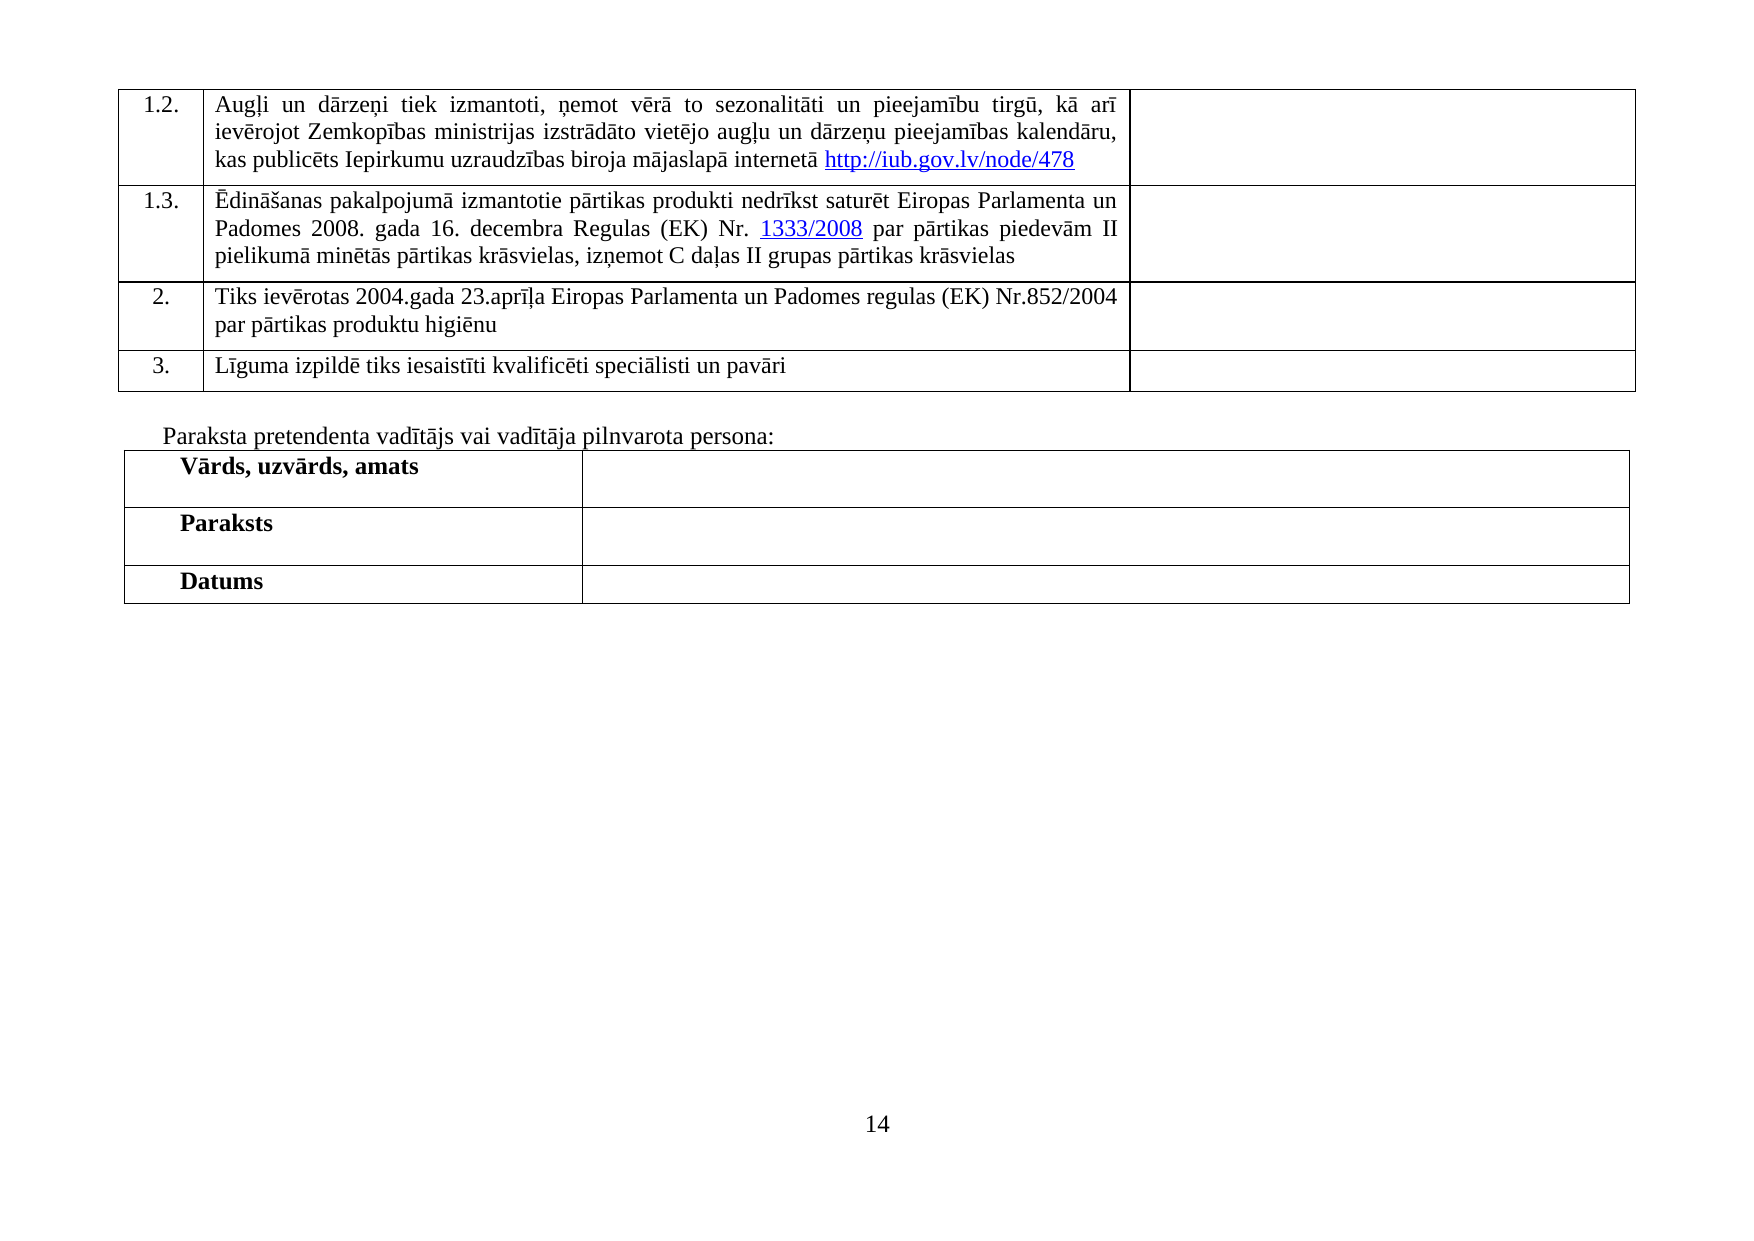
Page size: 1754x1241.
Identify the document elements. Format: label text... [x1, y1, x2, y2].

table_header [583, 451, 1629, 507]
table_cell [583, 508, 1629, 565]
table_cell [1131, 90, 1635, 185]
table_header Vārds, uzvārds, amats [125, 451, 582, 507]
table_cell Līguma izpildē tiks iesaistīti kvalificēti speciālisti un pavāri [204, 351, 1129, 391]
table_cell Tiks ievērotas 2004.gada 23.aprīļa Eiropas Parlamenta un Padomes regulas (EK) Nr.852/2004 par pārtikas produktu higiēnu [204, 283, 1129, 350]
table_cell 3. [119, 351, 203, 391]
table_cell [583, 566, 1629, 603]
text Paraksta pretendenta vadītājs vai vadītāja pilnvarota persona: [162, 421, 1636, 450]
table_cell Datums [125, 566, 582, 603]
table_cell 1.2. [119, 90, 203, 185]
table_cell [1131, 186, 1635, 281]
table_cell Augļi un dārzeņi tiek izmantoti, ņemot vērā to sezonalitāti un pieejamību tirgū, kā arī ievērojot Zemkopības ministrijas izstrādāto vietējo augļu un dārzeņu pieejamības kalendāru, kas publicēts Iepirkumu uzraudzības biroja mājaslapā internetā http://iub.gov.lv/node/478 [204, 90, 1129, 185]
table_cell Ēdināšanas pakalpojumā izmantotie pārtikas produkti nedrīkst saturēt Eiropas Parlamenta un Padomes 2008. gada 16. decembra Regulas (EK) Nr. 1333/2008 par pārtikas piedevām II pielikumā minētās pārtikas krāsvielas, izņemot C daļas II grupas pārtikas krāsvielas [204, 186, 1129, 281]
table_cell [1131, 283, 1635, 350]
table_cell [1131, 351, 1635, 391]
table_cell 1.3. [119, 186, 203, 281]
table_cell 2. [119, 283, 203, 350]
table_cell Paraksts [125, 508, 582, 565]
